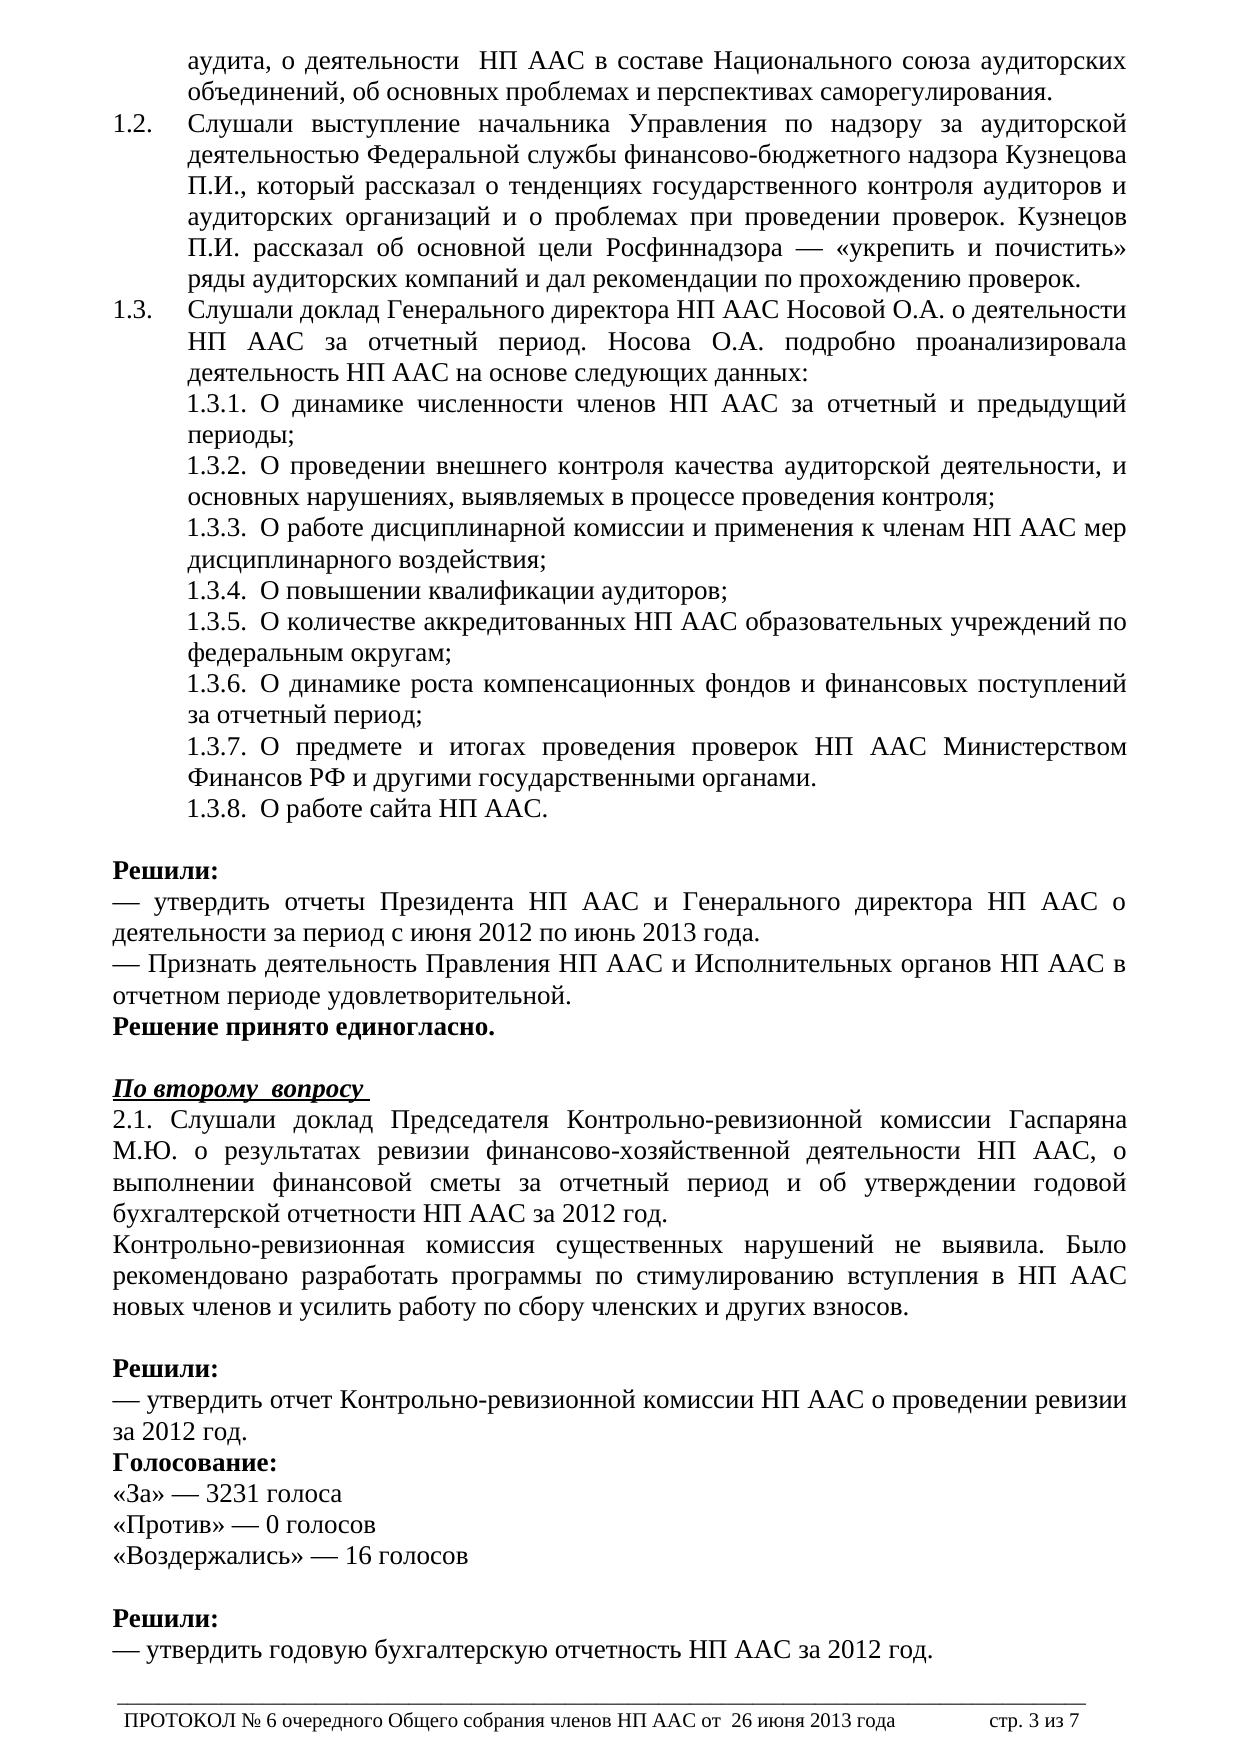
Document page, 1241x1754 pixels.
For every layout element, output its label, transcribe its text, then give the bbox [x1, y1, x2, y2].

list Контрольно-ревизионная комиссия существенных нарушений не выявила. Было рекомендовано разработать программы по стимулированию вступления в НП ААС новых членов и усилить работу по сбору членских и других взносов. [112, 1228, 1128, 1321]
list «Воздержались» — 16 голосов [112, 1539, 1128, 1571]
list О проведении внешнего контроля качества аудиторской деятельности, и основных нарушениях, выявляемых в процессе проведения контроля; [186, 449, 1128, 512]
list О количестве аккредитованных НП ААС образовательных учреждений по федеральным округам; [186, 605, 1128, 667]
text Решили: [112, 854, 1128, 885]
list По второму вопросу [112, 1072, 1128, 1103]
list «Против» — 0 голосов [112, 1508, 1128, 1539]
text — Признать деятельность Правления НП ААС и Исполнительных органов НП ААС в отчетном периоде удовлетворительной. [112, 948, 1128, 1010]
list О повышении квалификации аудиторов; [186, 574, 1128, 605]
list — утвердить годовую бухгалтерскую отчетность НП ААС за 2012 год. [112, 1633, 1128, 1664]
list О динамике роста компенсационных фондов и финансовых поступлений за отчетный период; [186, 667, 1128, 729]
list Слушали доклад Генерального директора НП ААС Носовой О.А. о деятельности НП ААС за отчетный период. Носова О.А. подробно проанализировала деятельность НП ААС на основе следующих данных: [112, 293, 1128, 387]
list Голосование: [112, 1446, 1128, 1477]
list Решили: [112, 1602, 1128, 1633]
list Слушали выступление начальника Управления по надзору за аудиторской деятельностью Федеральной службы финансово-бюджетного надзора Кузнецова П.И., который рассказал о тенденциях государственного контроля аудиторов и аудиторских организаций и о проблемах при проведении проверок. Кузнецов П.И. рассказал об основной цели Росфиннадзора — «укрепить и почистить» ряды аудиторских компаний и дал рекомендации по прохождению проверок. [112, 107, 1128, 293]
text — утвердить отчеты Президента НП ААС и Генерального директора НП ААС о деятельности за период с июня 2012 по июнь 2013 года. [112, 885, 1128, 948]
list — утвердить отчет Контрольно-ревизионной комиссии НП ААС о проведении ревизии за 2012 год. [112, 1384, 1128, 1446]
list О работе дисциплинарной комиссии и применения к членам НП ААС мер дисциплинарного воздействия; [186, 512, 1128, 574]
list О работе сайта НП ААС. [186, 792, 1128, 823]
list О предмете и итогах проведения проверок НП ААС Министерством Финансов РФ и другими государственными органами. [186, 729, 1128, 792]
list О динамике численности членов НП ААС за отчетный и предыдущий периоды; [186, 387, 1128, 449]
list Решили: [112, 1352, 1128, 1384]
list «За» — 3231 голоса [112, 1477, 1128, 1508]
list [112, 44, 1128, 107]
list 2.1. Слушали доклад Председателя Контрольно-ревизионной комиссии Гаспаряна М.Ю. о результатах ревизии финансово-хозяйственной деятельности НП ААС, о выполнении финансовой сметы за отчетный период и об утверждении годовой бухгалтерской отчетности НП ААС за 2012 год. [112, 1103, 1128, 1228]
list Решение принято единогласно. [112, 1010, 1128, 1041]
